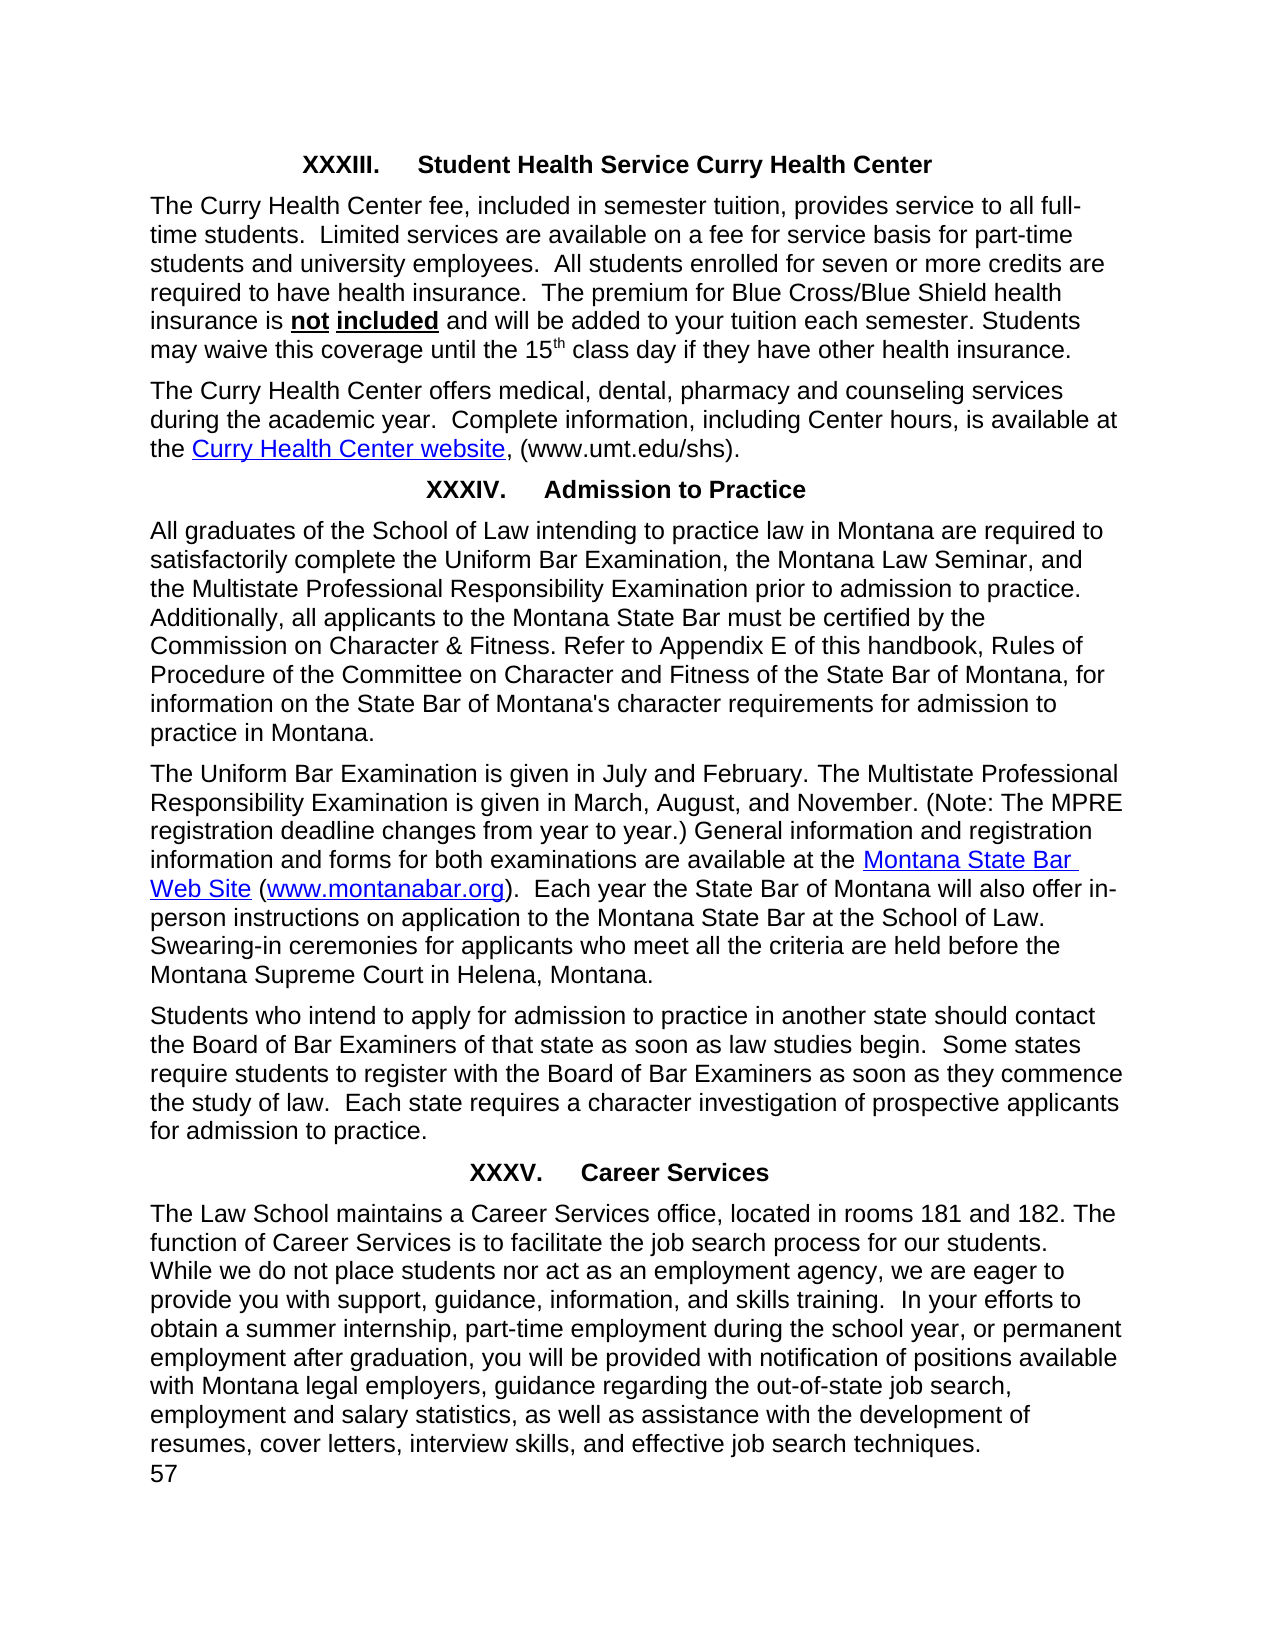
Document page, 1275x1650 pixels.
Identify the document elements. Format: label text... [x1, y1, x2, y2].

text The Curry Health Center offers medical, dental, pharmacy and counseling services during the academic year. Complete information, including Center hours, is available at the Curry Health Center website, (www.umt.edu/shs). [150, 376, 1125, 462]
subtitle Career Services [187, 1157, 1125, 1186]
text Students who intend to apply for admission to practice in another state should contact the Board of Bar Examiners of that state as soon as law studies begin. Some states require students to register with the Board of Bar Examiners as soon as they commence the study of law. Each state requires a character investigation of prospective applicants for admission to practice. [150, 1001, 1125, 1145]
text The Law School maintains a Career Services office, located in rooms 181 and 182. The function of Career Services is to facilitate the job search process for our students. While we do not place students nor act as an employment agency, we are eager to provide you with support, guidance, information, and skills training. In your efforts to obtain a summer internship, part-time employment during the school year, or permanent employment after graduation, you will be provided with notification of positions available with Montana legal employers, guidance regarding the out-of-state job search, employment and salary statistics, as well as assistance with the development of resumes, cover letters, interview skills, and effective job search techniques. [150, 1199, 1125, 1457]
text The Uniform Bar Examination is given in July and February. The Multistate Professional Responsibility Examination is given in March, August, and November. (Note: The MPRE registration deadline changes from year to year.) General information and registration information and forms for both examinations are available at the Montana State Bar Web Site (www.montanabar.org). Each year the State Bar of Montana will also offer in-person instructions on application to the Montana State Bar at the School of Law. Swearing-in ceremonies for applicants who meet all the criteria are held before the Montana Supreme Court in Helena, Montana. [150, 759, 1125, 989]
subtitle Admission to Practice [187, 475, 1125, 504]
text All graduates of the School of Law intending to practice law in Montana are required to satisfactorily complete the Uniform Bar Examination, the Montana Law Seminar, and the Multistate Professional Responsibility Examination prior to admission to practice. Additionally, all applicants to the Montana State Bar must be certified by the Commission on Character & Fitness. Refer to Appendix E of this handbook, Rules of Procedure of the Committee on Character and Fitness of the State Bar of Montana, for information on the State Bar of Montana's character requirements for admission to practice in Montana. [150, 516, 1125, 746]
text The Curry Health Center fee, included in semester tuition, provides service to all full-time students. Limited services are available on a fee for service basis for part-time students and university employees. All students enrolled for seven or more credits are required to have health insurance. The premium for Blue Cross/Blue Shield health insurance is not included and will be added to your tuition each semester. Students may waive this coverage until the 15th class day if they have other health insurance. [150, 191, 1125, 364]
subtitle Student Health Service Curry Health Center [187, 150, 1125, 179]
